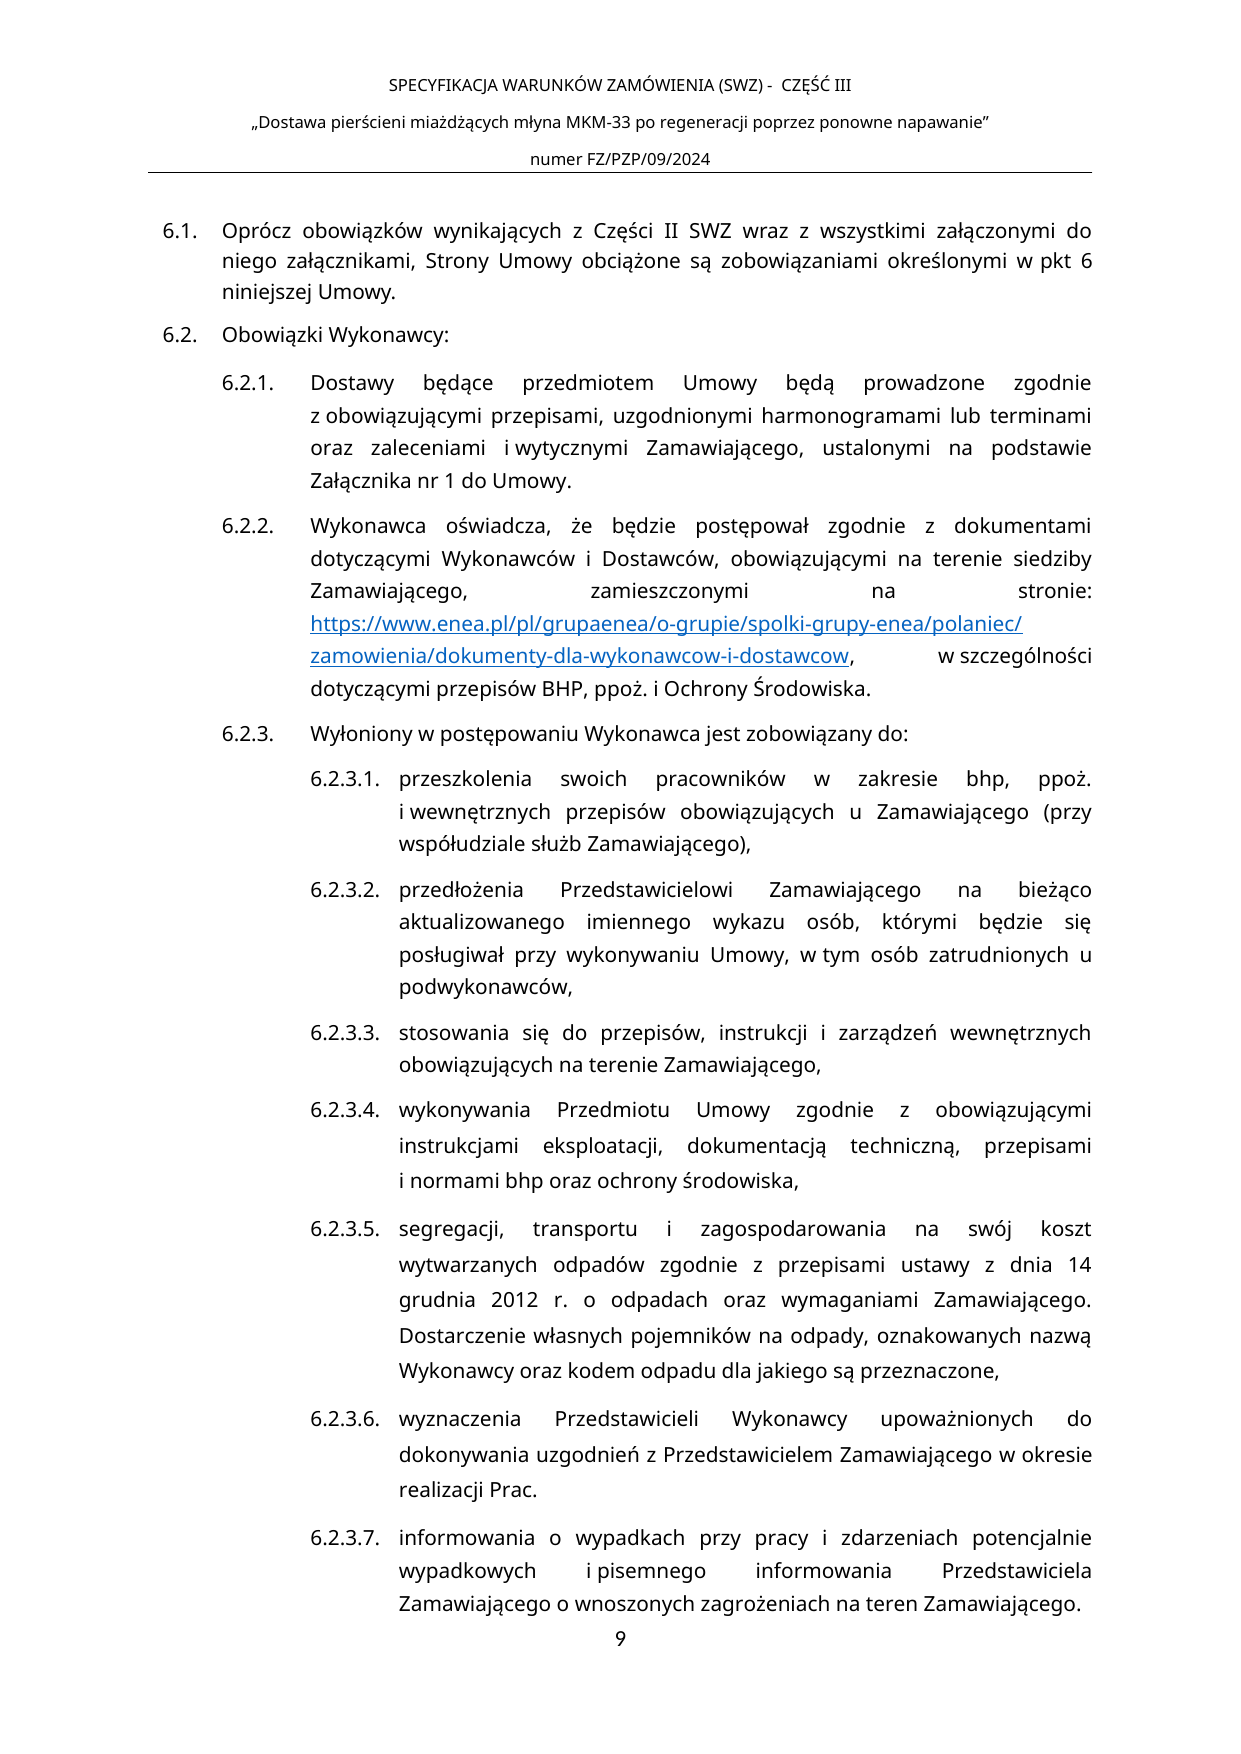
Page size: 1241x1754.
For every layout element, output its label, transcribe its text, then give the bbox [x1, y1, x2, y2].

list informowania o wypadkach przy pracy i zdarzeniach potencjalnie wypadkowych i pisemnego informowania Przedstawiciela Zamawiającego o wnoszonych zagrożeniach na teren Zamawiającego. [310, 1523, 1092, 1617]
list stosowania się do przepisów, instrukcji i zarządzeń wewnętrznych obowiązujących na terenie Zamawiającego, [310, 1018, 1092, 1079]
list Wykonawca oświadcza, że będzie postępował zgodnie z dokumentami dotyczącymi Wykonawców i Dostawców, obowiązującymi na terenie siedziby Zamawiającego, zamieszczonymi na stronie: https://www.enea.pl/pl/grupaenea/o-grupie/spolki-grupy-enea/polaniec/zamowienia/dokumenty-dla-wykonawcow-i-dostawcow, w szczególności dotyczącymi przepisów BHP, ppoż. i Ochrony Środowiska. [222, 511, 1092, 703]
list Dostawy będące przedmiotem Umowy będą prowadzone zgodnie z obowiązującymi przepisami, uzgodnionymi harmonogramami lub terminami oraz zaleceniami i wytycznymi Zamawiającego, ustalonymi na podstawie Załącznika nr 1 do Umowy. [222, 368, 1092, 494]
list wyznaczenia Przedstawicieli Wykonawcy upoważnionych do dokonywania uzgodnień z Przedstawicielem Zamawiającego w okresie realizacji Prac. [310, 1404, 1092, 1504]
list segregacji, transportu i zagospodarowania na swój koszt wytwarzanych odpadów zgodnie z przepisami ustawy z dnia 14 grudnia 2012 r. o odpadach oraz wymaganiami Zamawiającego. Dostarczenie własnych pojemników na odpady, oznakowanych nazwą Wykonawcy oraz kodem odpadu dla jakiego są przeznaczone, [310, 1214, 1092, 1385]
list Wyłoniony w postępowaniu Wykonawca jest zobowiązany do: [222, 719, 1092, 748]
list Obowiązki Wykonawcy: [162, 320, 1092, 349]
list wykonywania Przedmiotu Umowy zgodnie z obowiązującymi instrukcjami eksploatacji, dokumentacją techniczną, przepisami i normami bhp oraz ochrony środowiska, [310, 1095, 1092, 1195]
list przedłożenia Przedstawicielowi Zamawiającego na bieżąco aktualizowanego imiennego wykazu osób, którymi będzie się posługiwał przy wykonywaniu Umowy, w tym osób zatrudnionych u podwykonawców, [310, 875, 1092, 1001]
list przeszkolenia swoich pracowników w zakresie bhp, ppoż. i wewnętrznych przepisów obowiązujących u Zamawiającego (przy współudziale służb Zamawiającego), [310, 764, 1092, 858]
list Oprócz obowiązków wynikających z Części II SWZ wraz z wszystkimi załączonymi do niego załącznikami, Strony Umowy obciążone są zobowiązaniami określonymi w pkt 6 niniejszej Umowy. [162, 216, 1092, 306]
